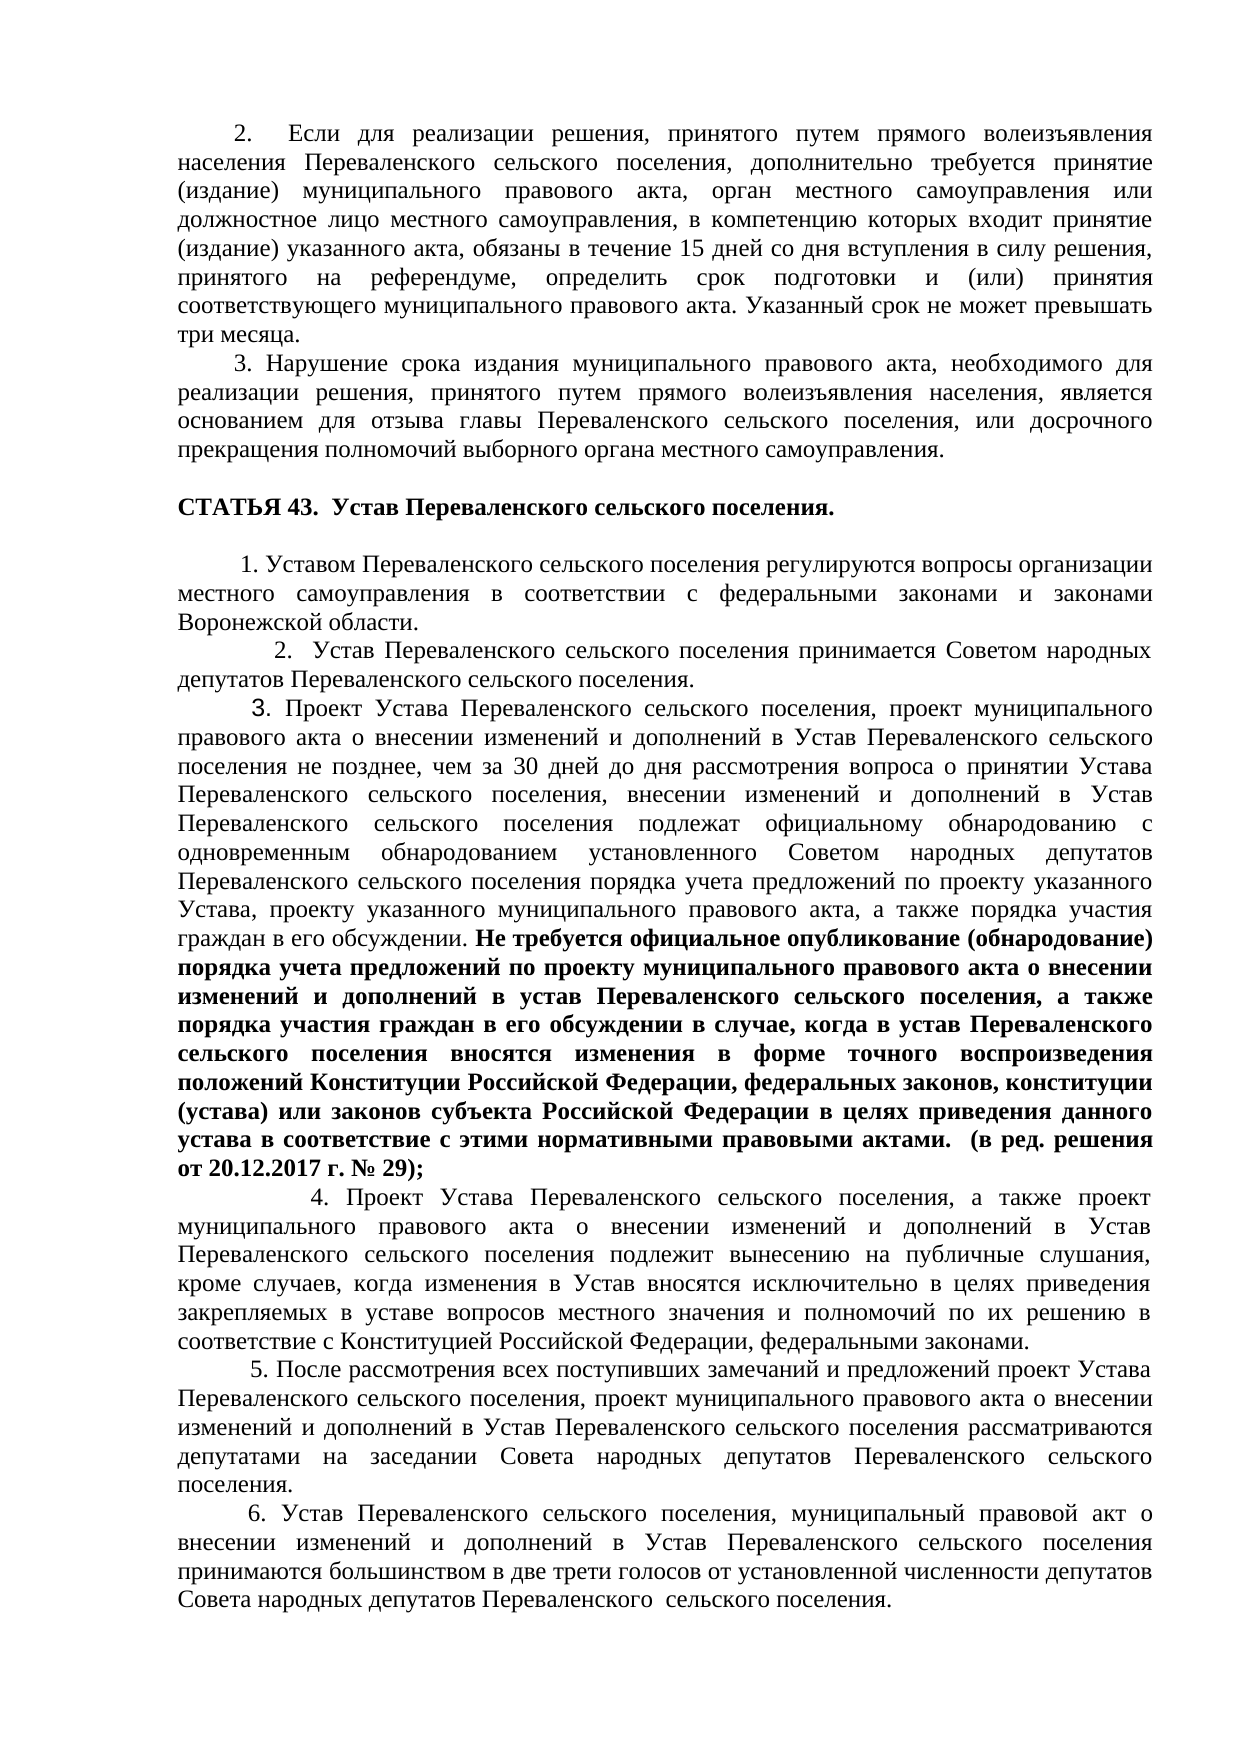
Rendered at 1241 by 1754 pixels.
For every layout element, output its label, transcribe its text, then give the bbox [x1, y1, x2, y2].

text СТАТЬЯ 43. Устав Переваленского сельского поселения. [177, 492, 1190, 521]
text 3. Проект Устава Переваленского сельского поселения, проект муниципального правового акта о внесении изменений и дополнений в Устав Переваленского сельского поселения не позднее, чем за 30 дней до дня рассмотрения вопроса о принятии Устава Переваленского сельского поселения, внесении изменений и дополнений в Устав Переваленского сельского поселения подлежат официальному обнародованию с одновременным обнародованием установленного Советом народных депутатов Переваленского сельского поселения порядка учета предложений по проекту указанного Устава, проекту указанного муниципального правового акта, а также порядка участия граждан в его обсуждении. Не требуется официальное опубликование (обнародование) порядка учета предложений по проекту муниципального правового акта о внесении изменений и дополнений в устав Переваленского сельского поселения, а также порядка участия граждан в его обсуждении в случае, когда в устав Переваленского сельского поселения вносятся изменения в форме точного воспроизведения положений Конституции Российской Федерации, федеральных законов, конституции (устава) или законов субъекта Российской Федерации в целях приведения данного устава в соответствие с этими нормативными правовыми актами. (в ред. решения от 20.12.2017 г. № 29); [177, 693, 1153, 1182]
text 5. После рассмотрения всех поступивших замечаний и предложений проект Устава Переваленского сельского поселения, проект муниципального правового акта о внесении изменений и дополнений в Устав Переваленского сельского поселения рассматриваются депутатами на заседании Совета народных депутатов Переваленского сельского поселения. [177, 1354, 1153, 1498]
text 2. Если для реализации решения, принятого путем прямого волеизъявления населения Переваленского сельского поселения, дополнительно требуется принятие (издание) муниципального правового акта, орган местного самоуправления или должностное лицо местного самоуправления, в компетенцию которых входит принятие (издание) указанного акта, обязаны в течение 15 дней со дня вступления в силу решения, принятого на референдуме, определить срок подготовки и (или) принятия соответствующего муниципального правового акта. Указанный срок не может превышать три месяца. [177, 118, 1153, 348]
text 2. Устав Переваленского сельского поселения принимается Советом народных депутатов Переваленского сельского поселения. [177, 636, 1153, 693]
text 6. Устав Переваленского сельского поселения, муниципальный правовой акт о внесении изменений и дополнений в Устав Переваленского сельского поселения принимаются большинством в две трети голосов от установленной численности депутатов Совета народных депутатов Переваленского сельского поселения. [177, 1498, 1153, 1613]
text 4. Проект Устава Переваленского сельского поселения, а также проект муниципального правового акта о внесении изменений и дополнений в Устав Переваленского сельского поселения подлежит вынесению на публичные слушания, кроме случаев, когда изменения в Устав вносятся исключительно в целях приведения закрепляемых в уставе вопросов местного значения и полномочий по их решению в соответствие с Конституцией Российской Федерации, федеральными законами. [177, 1182, 1152, 1354]
text 1. Уставом Переваленского сельского поселения регулируются вопросы организации местного самоуправления в соответствии с федеральными законами и законами Воронежской области. [177, 549, 1153, 636]
text 3. Нарушение срока издания муниципального правового акта, необходимого для реализации решения, принятого путем прямого волеизъявления населения, является основанием для отзыва главы Переваленского сельского поселения, или досрочного прекращения полномочий выборного органа местного самоуправления. [177, 348, 1153, 463]
